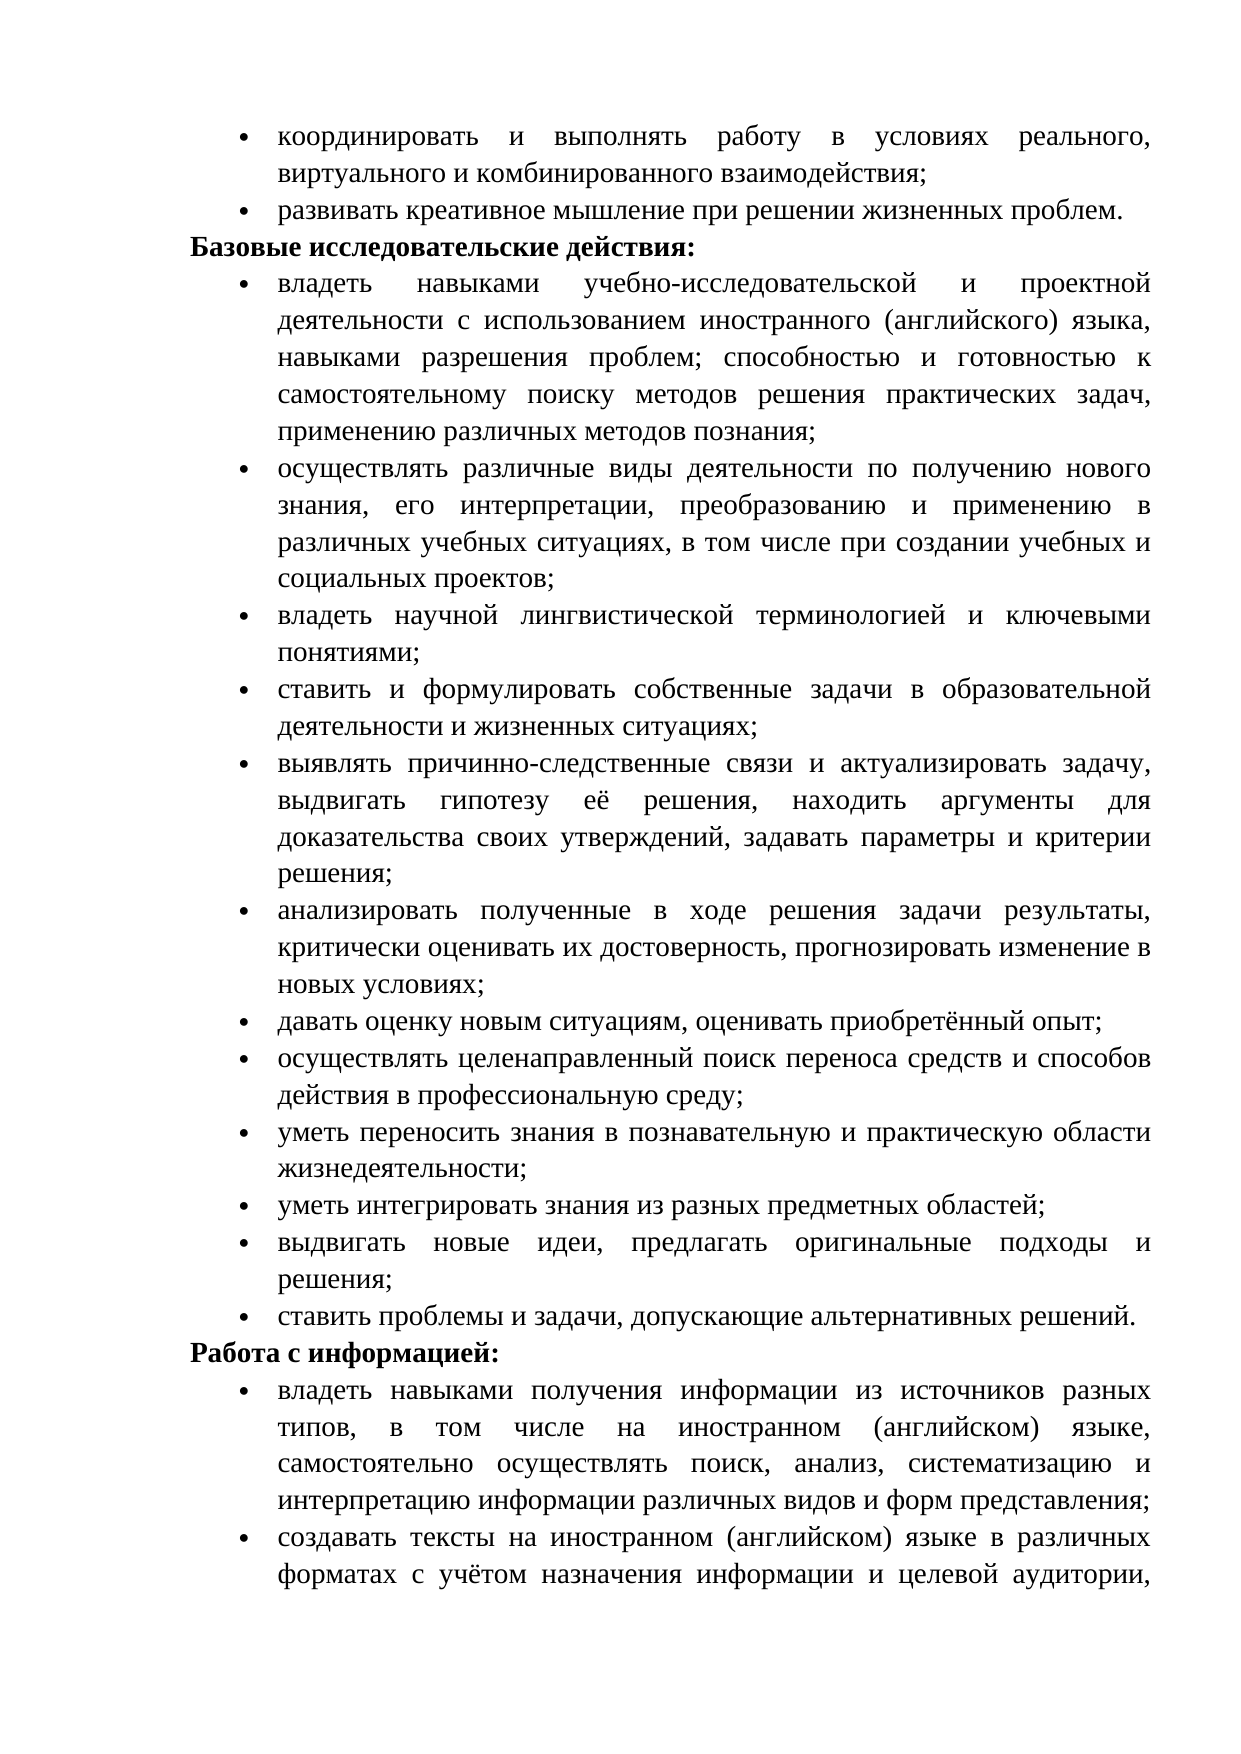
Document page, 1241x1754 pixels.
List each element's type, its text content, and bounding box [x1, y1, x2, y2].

list владеть навыками получения информации из источников разных типов, в том числе на иностранном (английском) языке, самостоятельно осуществлять поиск, анализ, систематизацию и интерпретацию информации различных видов и форм представления; [240, 1372, 1152, 1516]
list давать оценку новым ситуациям, оценивать приобретённый опыт; [240, 1003, 1152, 1037]
list координировать и выполнять работу в условиях реального, виртуального и комбинированного взаимодействия; [240, 118, 1152, 188]
text Работа с информацией: [190, 1335, 1152, 1368]
text Базовые исследовательские действия: [190, 229, 1152, 262]
list ставить проблемы и задачи, допускающие альтернативных решений. [240, 1298, 1152, 1332]
list осуществлять различные виды деятельности по получению нового знания, его интерпретации, преобразованию и применению в различных учебных ситуациях, в том числе при создании учебных и социальных проектов; [240, 450, 1152, 594]
list выдвигать новые идеи, предлагать оригинальные подходы и решения; [240, 1224, 1152, 1295]
list осуществлять целенаправленный поиск переноса средств и способов действия в профессиональную среду; [240, 1040, 1152, 1110]
list уметь переносить знания в познавательную и практическую области жизнедеятельности; [240, 1114, 1152, 1184]
list анализировать полученные в ходе решения задачи результаты, критически оценивать их достоверность, прогнозировать изменение в новых условиях; [240, 892, 1152, 1000]
list уметь интегрировать знания из разных предметных областей; [240, 1187, 1152, 1221]
list владеть навыками учебно-исследовательской и проектной деятельности с использованием иностранного (английского) языка, навыками разрешения проблем; способностью и готовностью к самостоятельному поиску методов решения практических задач, применению различных методов познания; [240, 266, 1152, 447]
list владеть научной лингвистической терминологией и ключевыми понятиями; [240, 597, 1152, 668]
list выявлять причинно-следственные связи и актуализировать задачу, выдвигать гипотезу её решения, находить аргументы для доказательства своих утверждений, задавать параметры и критерии решения; [240, 745, 1152, 889]
list развивать креативное мышление при решении жизненных проблем. [240, 192, 1152, 225]
list ставить и формулировать собственные задачи в образовательной деятельности и жизненных ситуациях; [240, 671, 1152, 742]
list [240, 1519, 1152, 1590]
